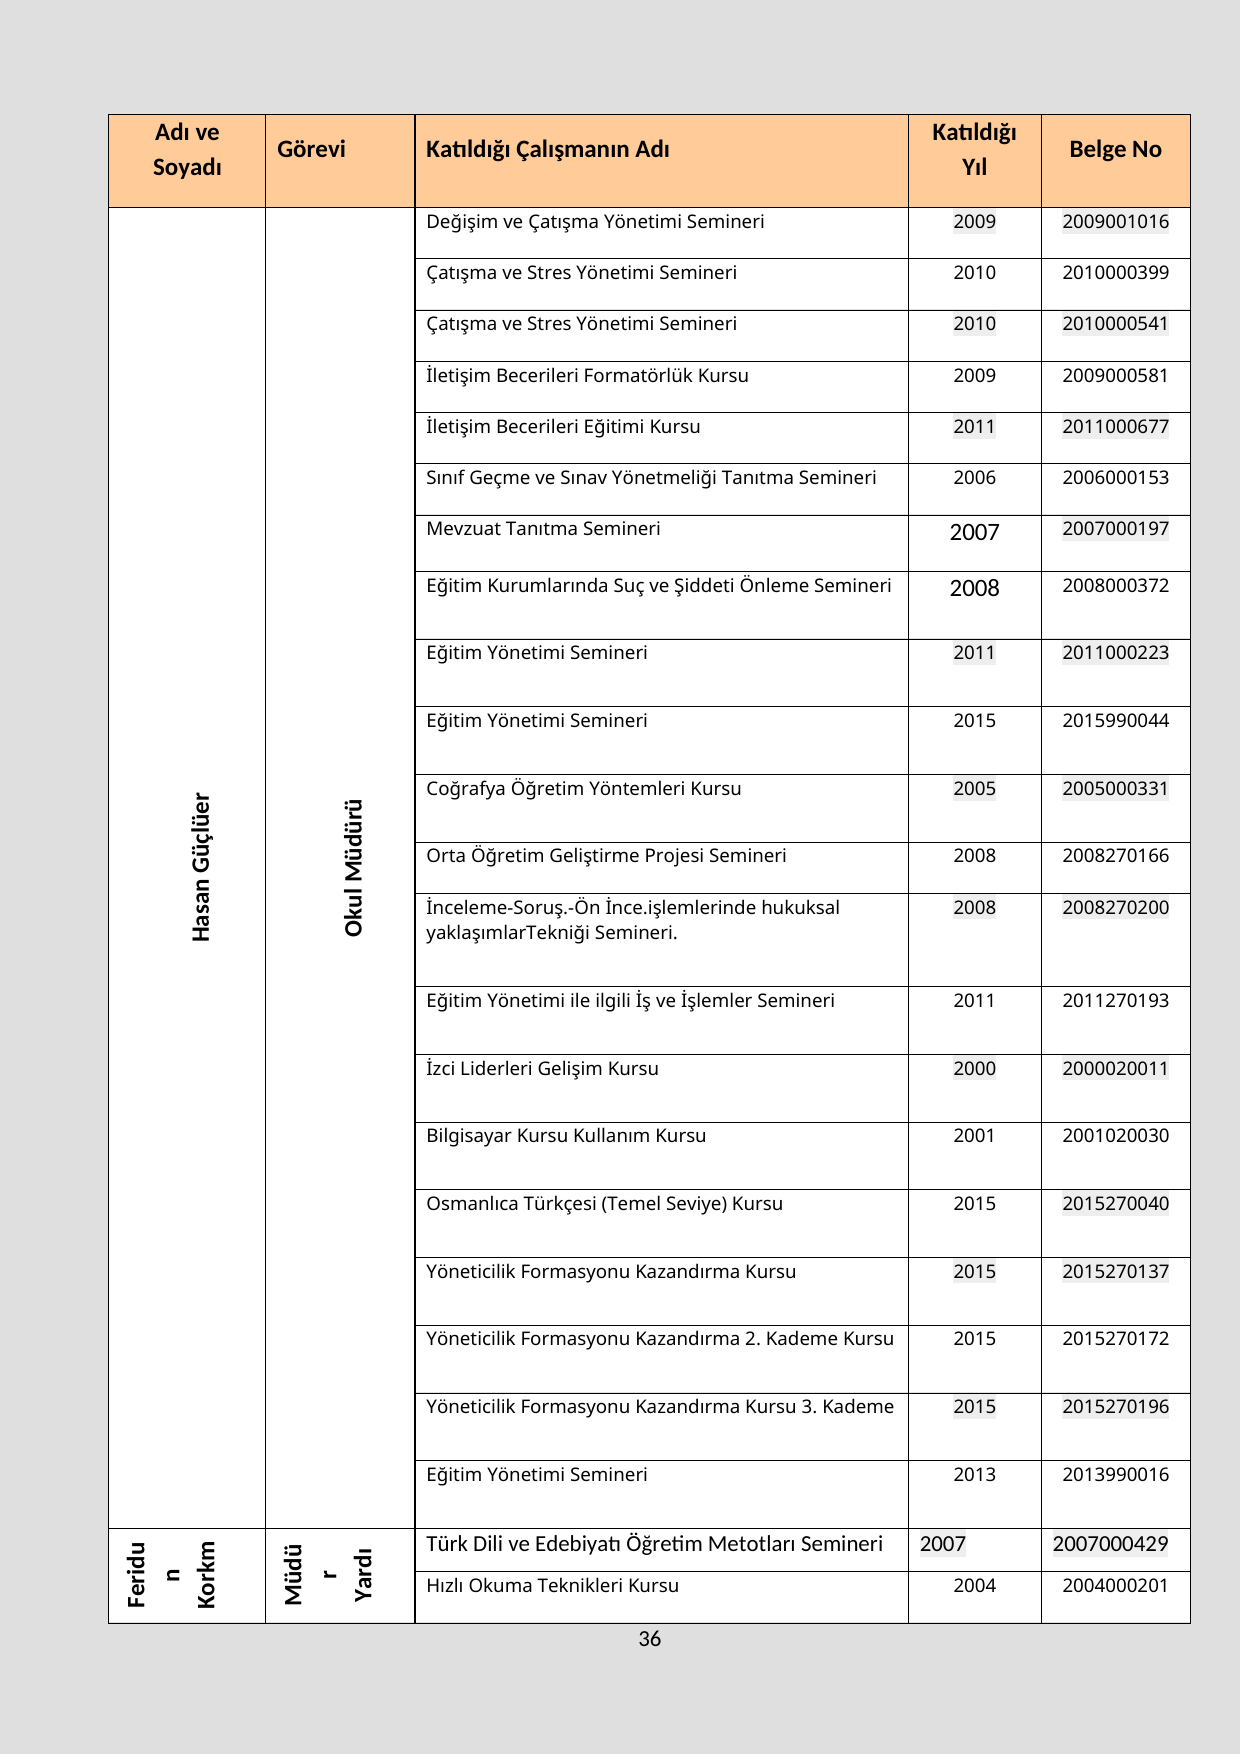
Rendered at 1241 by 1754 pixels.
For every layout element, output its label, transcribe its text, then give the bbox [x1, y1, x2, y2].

table_cell Eğitim Kurumlarında Suç ve Şiddeti Önleme Semineri [416, 572, 908, 638]
table_cell Müdür Yardımcısı [266, 1529, 414, 1622]
table_cell 2015270137 [1042, 1258, 1190, 1325]
table_cell 2008 [909, 843, 1041, 893]
table_header Katıldığı Çalışmanın Adı [416, 115, 908, 207]
table_cell 2008000372 [1042, 572, 1190, 638]
table_cell 2008 [909, 572, 1041, 638]
table_cell Türk Dili ve Edebiyatı Öğretim Metotları Semineri [416, 1529, 908, 1571]
table_cell 2008 [909, 894, 1041, 986]
table_cell Mevzuat Tanıtma Semineri [416, 516, 908, 571]
table_cell Yöneticilik Formasyonu Kazandırma Kursu 3. Kademe [416, 1394, 908, 1460]
table_cell 2010 [909, 259, 1041, 309]
table_cell Eğitim Yönetimi Semineri [416, 640, 908, 706]
table_cell 2015270040 [1042, 1190, 1190, 1257]
table_cell 2015 [909, 1258, 1041, 1325]
table_cell 2005000331 [1042, 775, 1190, 842]
table_cell 2008270200 [1042, 894, 1190, 986]
table_cell Eğitim Yönetimi Semineri [416, 1461, 908, 1528]
table_cell Okul Müdürü [266, 208, 414, 1528]
table_cell İzci Liderleri Gelişim Kursu [416, 1055, 908, 1122]
table_cell 2015 [909, 1394, 1041, 1460]
table_cell Çatışma ve Stres Yönetimi Semineri [416, 311, 908, 361]
table_cell 2011000223 [1042, 640, 1190, 706]
table_cell 2015 [909, 1190, 1041, 1257]
table_cell Eğitim Yönetimi ile ilgili İş ve İşlemler Semineri [416, 987, 908, 1054]
table_cell 2015990044 [1042, 707, 1190, 774]
table_cell İletişim Becerileri Formatörlük Kursu [416, 362, 908, 412]
table_cell 2001 [909, 1123, 1041, 1189]
table_cell Yöneticilik Formasyonu Kazandırma Kursu [416, 1258, 908, 1325]
table_cell 2011 [909, 413, 1041, 463]
table_cell 2009000581 [1042, 362, 1190, 412]
table_cell 2010000399 [1042, 259, 1190, 309]
table_cell 2011000677 [1042, 413, 1190, 463]
table_cell 2007000197 [1042, 516, 1190, 571]
table_cell Yöneticilik Formasyonu Kazandırma 2. Kademe Kursu [416, 1326, 908, 1392]
table_cell 2015 [909, 707, 1041, 774]
table_cell Osmanlıca Türkçesi (Temel Seviye) Kursu [416, 1190, 908, 1257]
table_cell 2009001016 [1042, 208, 1190, 258]
table_cell 2000020011 [1042, 1055, 1190, 1122]
table_cell Sınıf Geçme ve Sınav Yönetmeliği Tanıtma Semineri [416, 464, 908, 514]
table_header Adı ve Soyadı [109, 115, 265, 207]
table_cell Orta Öğretim Geliştirme Projesi Semineri [416, 843, 908, 893]
table_cell 2006000153 [1042, 464, 1190, 514]
table_header Görevi [266, 115, 414, 207]
table_cell 2010 [909, 311, 1041, 361]
table_cell 2007 [909, 516, 1041, 571]
table_cell Çatışma ve Stres Yönetimi Semineri [416, 259, 908, 309]
table_cell [109, 1529, 265, 1622]
table_cell 2015270172 [1042, 1326, 1190, 1392]
table_cell 2001020030 [1042, 1123, 1190, 1189]
table_cell İnceleme-Soruş.-Ön İnce.işlemlerinde hukuksal yaklaşımlarTekniği Semineri. [416, 894, 908, 986]
table_header Belge No [1042, 115, 1190, 207]
table_cell 2011 [909, 987, 1041, 1054]
table_cell 2015270196 [1042, 1394, 1190, 1460]
table_cell 2007000429 [1042, 1529, 1190, 1571]
table_cell 2013 [909, 1461, 1041, 1528]
table_cell 2009 [909, 362, 1041, 412]
table_cell 2004000201 [1042, 1572, 1190, 1622]
table_cell Bilgisayar Kursu Kullanım Kursu [416, 1123, 908, 1189]
table_cell 2000 [909, 1055, 1041, 1122]
table_header Katıldığı Yıl [909, 115, 1041, 207]
table_cell 2011270193 [1042, 987, 1190, 1054]
table_cell 2007 [909, 1529, 1041, 1571]
table_cell Hızlı Okuma Teknikleri Kursu [416, 1572, 908, 1622]
table_cell 2010000541 [1042, 311, 1190, 361]
table_cell Coğrafya Öğretim Yöntemleri Kursu [416, 775, 908, 842]
table_cell 2008270166 [1042, 843, 1190, 893]
table_cell Değişim ve Çatışma Yönetimi Semineri [416, 208, 908, 258]
table_cell 2011 [909, 640, 1041, 706]
table_cell İletişim Becerileri Eğitimi Kursu [416, 413, 908, 463]
table_cell 2009 [909, 208, 1041, 258]
table_cell 2015 [909, 1326, 1041, 1392]
table_cell 2004 [909, 1572, 1041, 1622]
table_cell [109, 208, 265, 1528]
table_cell 2006 [909, 464, 1041, 514]
table_cell 2005 [909, 775, 1041, 842]
table_cell Eğitim Yönetimi Semineri [416, 707, 908, 774]
table_cell 2013990016 [1042, 1461, 1190, 1528]
